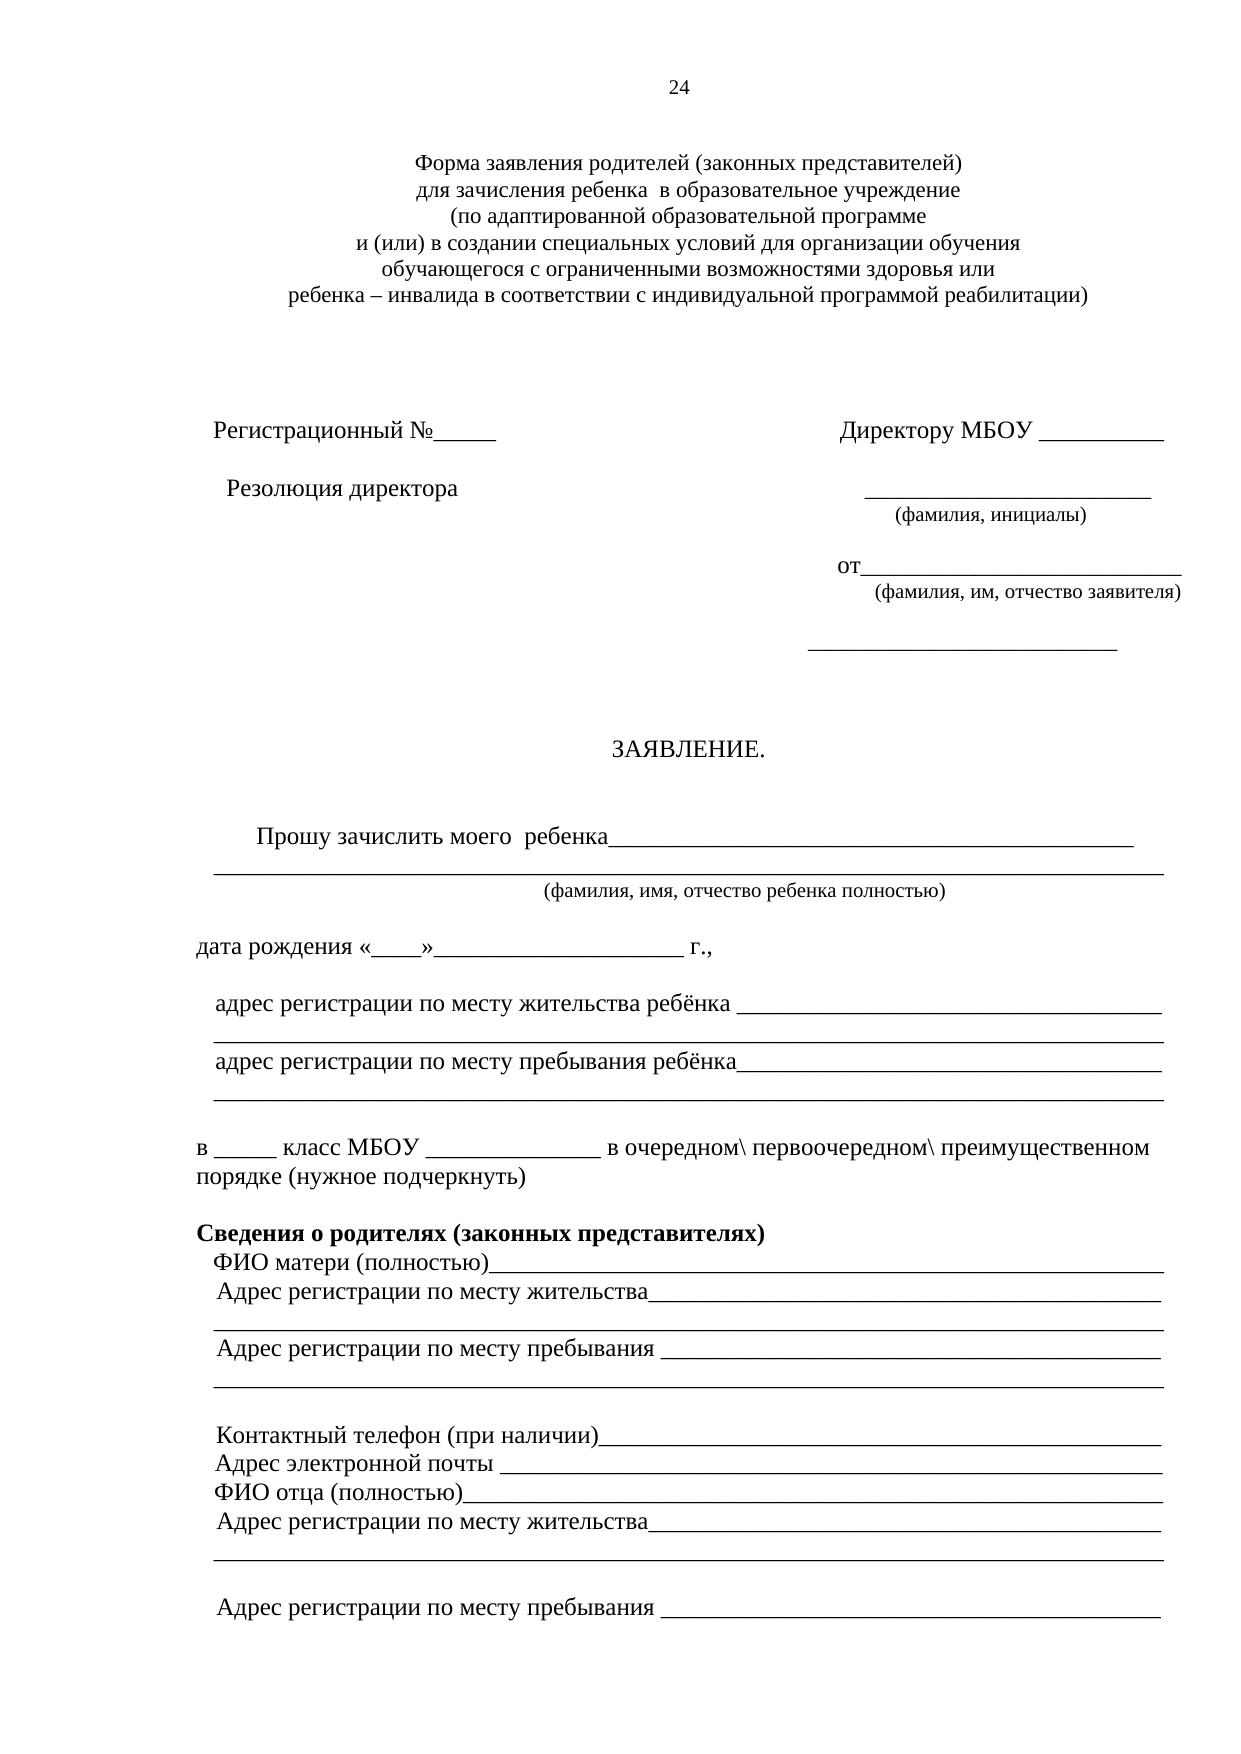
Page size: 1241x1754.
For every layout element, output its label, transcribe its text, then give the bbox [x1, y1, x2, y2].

text адрес регистрации по месту пребывания ребёнка__________________________________ [177, 1046, 1181, 1075]
text ФИО отца (полностью)________________________________________________________ [177, 1477, 1181, 1506]
text (по адаптированной образовательной программе [177, 202, 1181, 228]
text ____________________________________________________________________________ [177, 1017, 1181, 1046]
text (фамилия, им, отчество заявителя) [177, 578, 1181, 603]
text Адрес регистрации по месту пребывания ________________________________________ [177, 1333, 1181, 1362]
text ____________________________________________________________________________ [177, 1305, 1181, 1333]
text Прошу зачислить моего ребенка__________________________________________ [177, 821, 1181, 849]
text ____________________________________________________________________________ [177, 1075, 1181, 1103]
text Контактный телефон (при наличии)_____________________________________________ [177, 1420, 1181, 1448]
text адрес регистрации по месту жительства ребёнка __________________________________ [177, 988, 1181, 1017]
text Регистрационный №_____ Директору МБОУ __________ [177, 415, 1181, 444]
text ребенка – инвалида в соответствии с индивидуальной программой реабилитации) [177, 281, 1181, 308]
text Адрес регистрации по месту жительства_________________________________________ [177, 1506, 1181, 1535]
text (фамилия, имя, отчество ребенка полностью) [177, 878, 1181, 902]
text порядке (нужное подчеркнуть) [177, 1161, 1181, 1190]
text ЗАЯВЛЕНИЕ. [177, 734, 1181, 763]
text Адрес регистрации по месту жительства_________________________________________ [177, 1276, 1181, 1305]
text дата рождения «____»____________________ г., [177, 931, 1181, 960]
text в _____ класс МБОУ ______________ в очередном\ первоочередном\ преимущественном [177, 1132, 1181, 1161]
text для зачисления ребенка в образовательное учреждение [177, 176, 1181, 202]
text Резолюция директора _________________________ [177, 473, 1181, 502]
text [177, 1535, 1181, 1563]
text Форма заявления родителей (законных представителей) [177, 149, 1181, 176]
text ____________________________________________________________________________ [177, 1362, 1181, 1391]
text (фамилия, инициалы) [177, 502, 1181, 526]
text ___________________________ [177, 627, 1181, 653]
text от____________________________ [177, 550, 1181, 578]
text ____________________________________________________________________________ [177, 849, 1181, 878]
text обучающегося с ограниченными возможностями здоровья или [177, 255, 1181, 281]
text Сведения о родителях (законных представителях) [177, 1218, 1181, 1247]
text Адрес регистрации по месту пребывания ________________________________________ [177, 1592, 1181, 1621]
text ФИО матери (полностью)______________________________________________________ [177, 1247, 1181, 1276]
text и (или) в создании специальных условий для организации обучения [177, 228, 1181, 255]
text Адрес электронной почты _____________________________________________________ [177, 1448, 1181, 1477]
